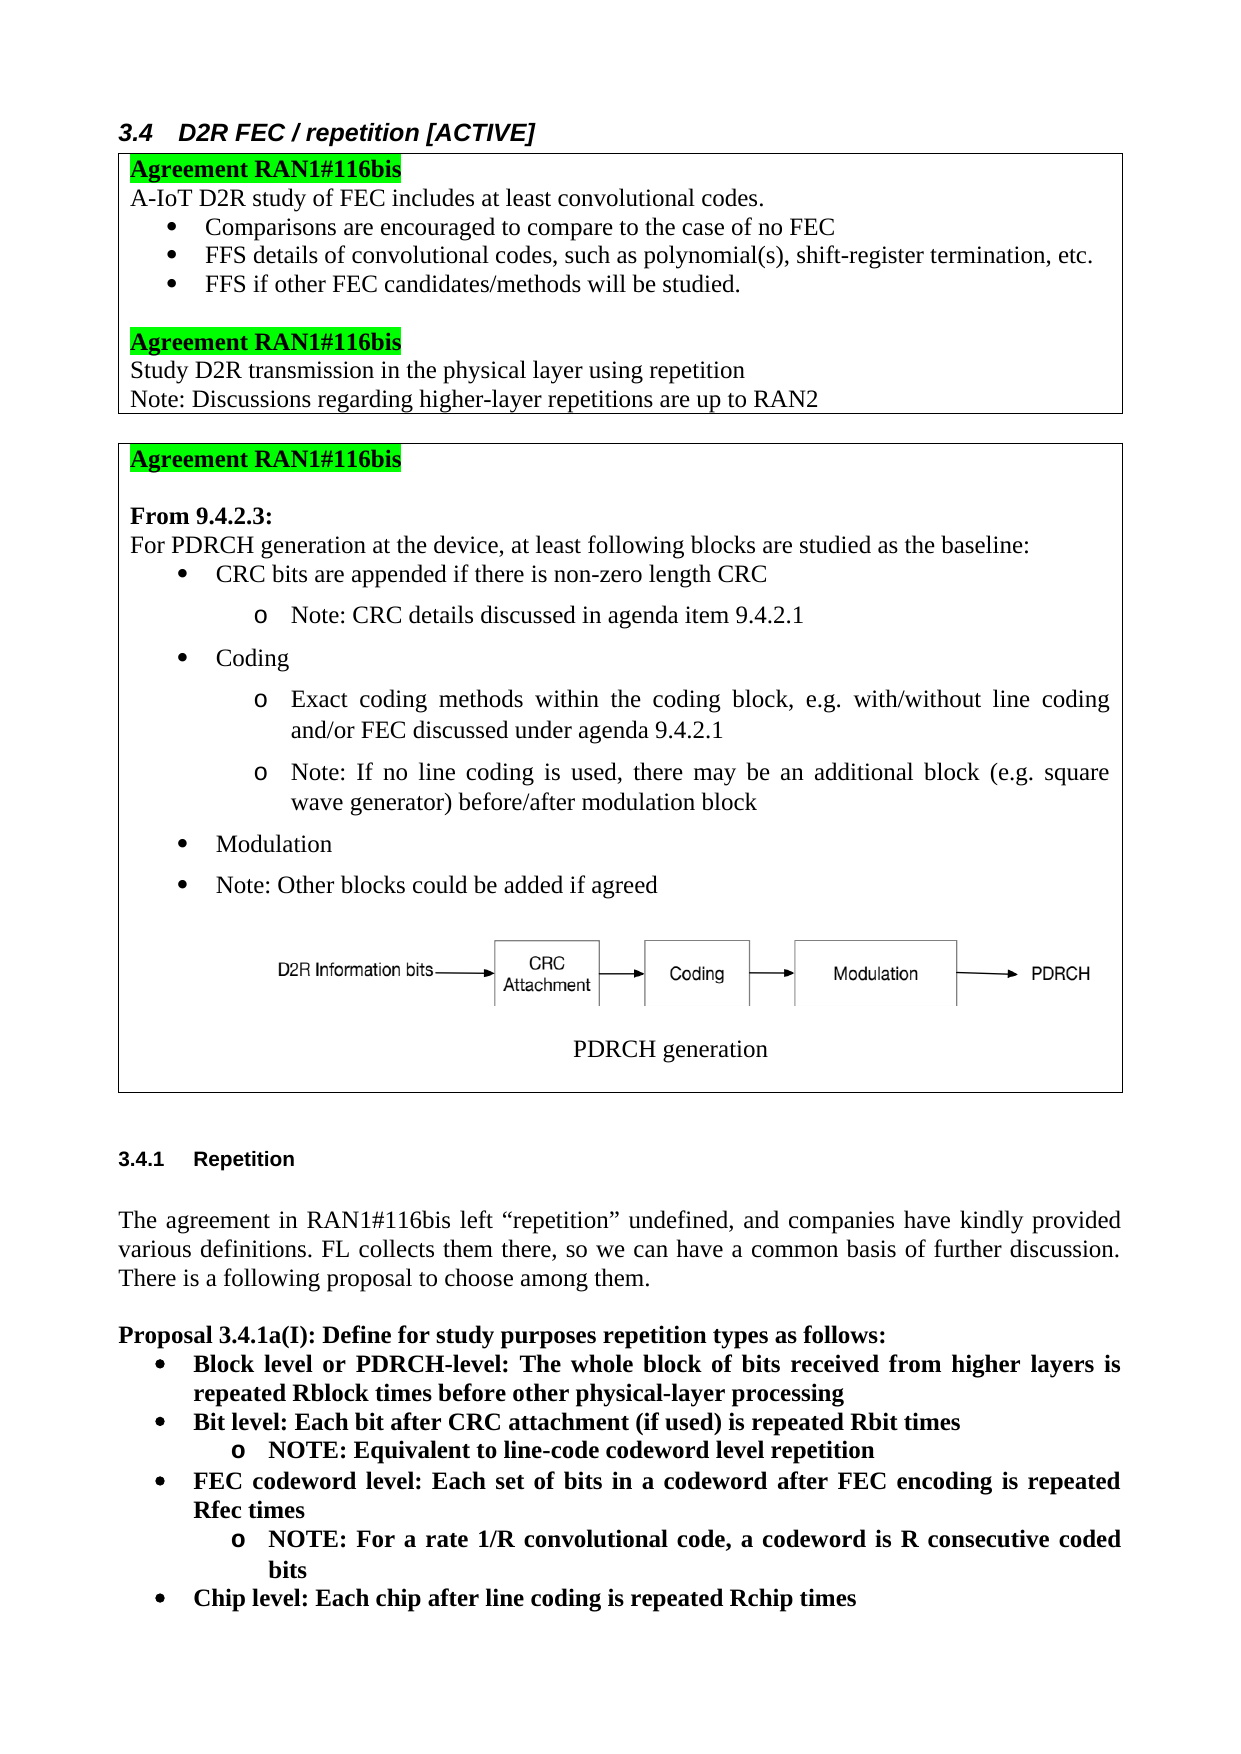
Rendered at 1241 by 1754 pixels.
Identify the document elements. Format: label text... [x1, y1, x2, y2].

subtitle D2R FEC / repetition [ACTIVE] [118, 118, 1122, 147]
list Bit level: Each bit after CRC attachment (if used) is repeated Rbit times [156, 1407, 1122, 1436]
list FEC codeword level: Each set of bits in a codeword after FEC encoding is repeated Rfec times [156, 1466, 1122, 1524]
text Proposal 3.4.1a(I): Define for study purposes repetition types as follows: [118, 1321, 1122, 1349]
list Chip level: Each chip after line coding is repeated Rchip times [156, 1583, 1122, 1612]
list NOTE: Equivalent to line-code codeword level repetition [231, 1436, 1122, 1466]
subtitle Repetition [118, 1147, 1122, 1171]
table_header Agreement RAN1#116bis From 9.4.2.3: For PDRCH generation at the device, at least following blocks are studied as the baseline: CRC bits are appended if there is non-zero length CRC Note: CRC details discussed in agenda item 9.4.2.1 Coding Exact coding methods within the coding block, e.g. with/without line coding and/or FEC discussed under agenda 9.4.2.1 Note: If no line coding is used, there may be an additional block (e.g. square wave generator) before/after modulation block Modulation Note: Other blocks could be added if agreed PDRCH generation [119, 444, 1122, 1092]
list Block level or PDRCH-level: The whole block of bits received from higher layers is repeated Rblock times before other physical-layer processing [156, 1349, 1122, 1407]
text The agreement in RAN1#116bis left “repetition” undefined, and companies have kindly provided various definitions. FL collects them there, so we can have a common basis of further discussion. There is a following proposal to choose among them. [118, 1206, 1122, 1292]
table_header Agreement RAN1#116bis A-IoT D2R study of FEC includes at least convolutional codes. Comparisons are encouraged to compare to the case of no FEC FFS details of convolutional codes, such as polynomial(s), shift-register termination, etc. FFS if other FEC candidates/methods will be studied. Agreement RAN1#116bis Study D2R transmission in the physical layer using repetition Note: Discussions regarding higher-layer repetitions are up to RAN2 [119, 154, 1122, 413]
list NOTE: For a rate 1/R convolutional code, a codeword is R consecutive coded bits [231, 1524, 1122, 1583]
